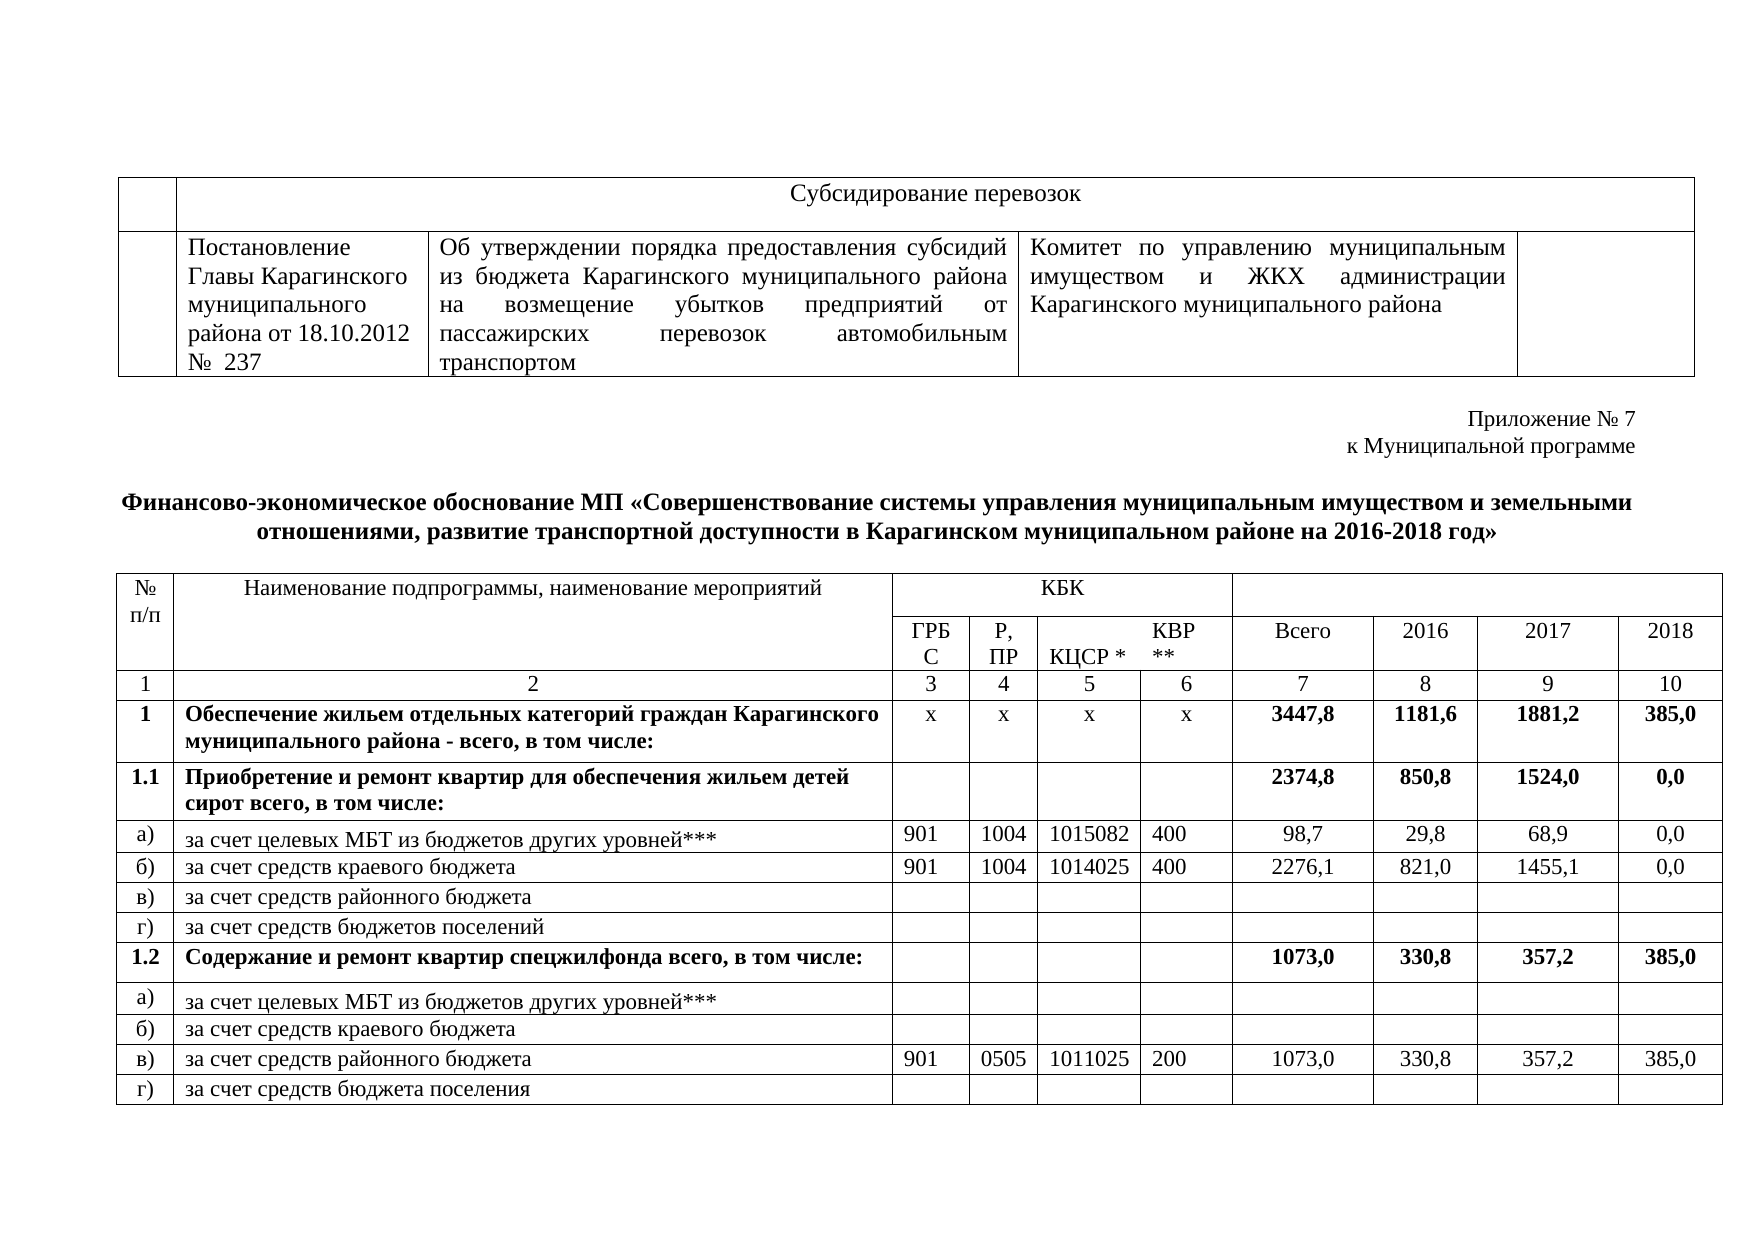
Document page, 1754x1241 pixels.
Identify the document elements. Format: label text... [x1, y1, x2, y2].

table_cell за счет средств краевого бюджета [174, 853, 892, 882]
table_cell за счет целевых МБТ из бюджетов других уровней*** [174, 983, 892, 1014]
table_cell 29,8 [1374, 821, 1477, 852]
table_cell 330,8 [1374, 1045, 1477, 1074]
table_cell [1038, 943, 1140, 982]
table_cell [970, 983, 1037, 1014]
table_cell [970, 763, 1037, 819]
table_cell [1233, 883, 1373, 912]
table_cell [119, 178, 176, 231]
table_cell 1011025 [1038, 1045, 1140, 1074]
text к Муниципальной программе [118, 432, 1636, 458]
table_cell 1014025 [1038, 853, 1140, 882]
table_cell 357,2 [1478, 1045, 1618, 1074]
table_cell 330,8 [1374, 943, 1477, 982]
table_cell 0,0 [1619, 763, 1722, 819]
table_cell 2374,8 [1233, 763, 1373, 819]
table_header Наименование подпрограммы, наименование мероприятий [174, 574, 892, 669]
table_cell 8 [1374, 671, 1477, 699]
table_cell 10 [1619, 671, 1722, 699]
table_cell Комитет по управлению муниципальным имуществом и ЖКХ администрации Карагинского муниципального района [1019, 232, 1517, 376]
table_cell х [970, 701, 1037, 762]
table_cell 0,0 [1619, 853, 1722, 882]
table_cell [1478, 883, 1618, 912]
table_cell б) [117, 853, 173, 882]
table_cell 1455,1 [1478, 853, 1618, 882]
table_cell Всего [1233, 617, 1373, 669]
table_cell 2276,1 [1233, 853, 1373, 882]
table_cell 1004 [970, 821, 1037, 852]
table_cell [893, 913, 969, 942]
table_cell [970, 943, 1037, 982]
table_cell [1233, 1015, 1373, 1044]
table_cell 385,0 [1619, 701, 1722, 762]
table_cell за счет средств бюджета поселения [174, 1075, 892, 1104]
table_cell 357,2 [1478, 943, 1618, 982]
table_cell [1038, 1075, 1140, 1104]
table_cell [1233, 983, 1373, 1014]
table_cell 385,0 [1619, 943, 1722, 982]
table_cell [893, 763, 969, 819]
table_cell Постановление Главы Карагинского муниципального района от 18.10.2012 № 237 [177, 232, 428, 376]
table_cell КВР ** [1141, 617, 1232, 669]
table_cell 200 [1141, 1045, 1232, 1074]
table_cell ГРБС [893, 617, 969, 669]
table_cell б) [117, 1015, 173, 1044]
table_cell 1.2 [117, 943, 173, 982]
table_cell за счет средств краевого бюджета [174, 1015, 892, 1044]
table_cell 2018 [1619, 617, 1722, 669]
table_cell 1004 [970, 853, 1037, 882]
table_cell [970, 1015, 1037, 1044]
table_cell [970, 913, 1037, 942]
table_cell 901 [893, 853, 969, 882]
text Приложение № 7 [118, 406, 1636, 432]
table_cell 901 [893, 821, 969, 852]
table_cell [1038, 1015, 1140, 1044]
table_cell [1233, 913, 1373, 942]
table_cell [1478, 913, 1618, 942]
table_cell [1141, 913, 1232, 942]
table_cell за счет средств бюджетов поселений [174, 913, 892, 942]
table_cell [1141, 983, 1232, 1014]
table_cell [1374, 983, 1477, 1014]
table_cell 0505 [970, 1045, 1037, 1074]
table_cell 1 [117, 671, 173, 699]
table_cell Приобретение и ремонт квартир для обеспечения жильем детей сирот всего, в том числе: [174, 763, 892, 819]
table_cell 400 [1141, 853, 1232, 882]
table_cell 1073,0 [1233, 943, 1373, 982]
table_cell [893, 943, 969, 982]
table_cell Об утверждении порядка предоставления субсидий из бюджета Карагинского муниципального района на возмещение убытков предприятий от пассажирских перевозок автомобильным транспортом [429, 232, 1018, 376]
table_cell [1141, 1015, 1232, 1044]
table_cell в) [117, 883, 173, 912]
table_cell [893, 983, 969, 1014]
table_cell х [1038, 701, 1140, 762]
table_cell г) [117, 1075, 173, 1104]
table_cell [970, 883, 1037, 912]
table_cell 901 [893, 1045, 969, 1074]
table_cell 385,0 [1619, 1045, 1722, 1074]
table_cell [1038, 913, 1140, 942]
table_cell в) [117, 1045, 173, 1074]
table_cell 1073,0 [1233, 1045, 1373, 1074]
table_cell [1478, 1015, 1618, 1044]
table_cell 1881,2 [1478, 701, 1618, 762]
table_cell [1141, 763, 1232, 819]
table_cell [1619, 1015, 1722, 1044]
table_cell Р, ПР [970, 617, 1037, 669]
table_cell Обеспечение жильем отдельных категорий граждан Карагинского муниципального района - всего, в том числе: [174, 701, 892, 762]
table_cell [1233, 1075, 1373, 1104]
table_cell [893, 1075, 969, 1104]
table_cell [1374, 1075, 1477, 1104]
table_cell 1.1 [117, 763, 173, 819]
table_cell 821,0 [1374, 853, 1477, 882]
table_cell [1619, 983, 1722, 1014]
table_cell [1141, 1075, 1232, 1104]
table_cell [1374, 883, 1477, 912]
table_cell 7 [1233, 671, 1373, 699]
table_cell 850,8 [1374, 763, 1477, 819]
table_cell 2016 [1374, 617, 1477, 669]
table_cell [1518, 232, 1694, 376]
table_cell 4 [970, 671, 1037, 699]
table_cell [1141, 943, 1232, 982]
table_cell 1181,6 [1374, 701, 1477, 762]
table_cell г) [117, 913, 173, 942]
table_cell [1478, 983, 1618, 1014]
table_cell 6 [1141, 671, 1232, 699]
table_cell 5 [1038, 671, 1140, 699]
table_cell [119, 232, 176, 376]
table_cell [1619, 883, 1722, 912]
table_cell [1374, 913, 1477, 942]
table_cell [1619, 913, 1722, 942]
table_cell 1015082 [1038, 821, 1140, 852]
table_cell [1374, 1015, 1477, 1044]
table_cell 1524,0 [1478, 763, 1618, 819]
table_header [1233, 574, 1722, 616]
table_cell [893, 883, 969, 912]
table_cell за счет целевых МБТ из бюджетов других уровней*** [174, 821, 892, 852]
table_cell х [893, 701, 969, 762]
table_cell Субсидирование перевозок [177, 178, 1694, 231]
table_cell а) [117, 983, 173, 1014]
table_cell 1 [117, 701, 173, 762]
table_cell за счет средств районного бюджета [174, 1045, 892, 1074]
table_header № п/п [117, 574, 173, 669]
table_cell 2017 [1478, 617, 1618, 669]
table_cell 3 [893, 671, 969, 699]
table_cell Содержание и ремонт квартир спецжилфонда всего, в том числе: [174, 943, 892, 982]
table_cell за счет средств районного бюджета [174, 883, 892, 912]
table_cell х [1141, 701, 1232, 762]
table_cell а) [117, 821, 173, 852]
table_cell КЦСР * [1038, 617, 1141, 669]
table_cell 0,0 [1619, 821, 1722, 852]
table_cell 98,7 [1233, 821, 1373, 852]
table_cell [1478, 1075, 1618, 1104]
text Финансово-экономическое обоснование МП «Совершенствование системы управления муниципальным имуществом и земельными отношениями, развитие транспортной доступности в Карагинском муниципальном районе на 2016-2018 год» [118, 487, 1636, 544]
table_cell [970, 1075, 1037, 1104]
table_cell [1141, 883, 1232, 912]
table_cell 9 [1478, 671, 1618, 699]
table_cell [1038, 983, 1140, 1014]
table_cell 2 [174, 671, 892, 699]
table_header КБК [893, 574, 1232, 616]
table_cell 3447,8 [1233, 701, 1373, 762]
table_cell 68,9 [1478, 821, 1618, 852]
table_cell [893, 1015, 969, 1044]
table_cell 400 [1141, 821, 1232, 852]
table_cell [1038, 763, 1140, 819]
table_cell [1619, 1075, 1722, 1104]
table_cell [1038, 883, 1140, 912]
